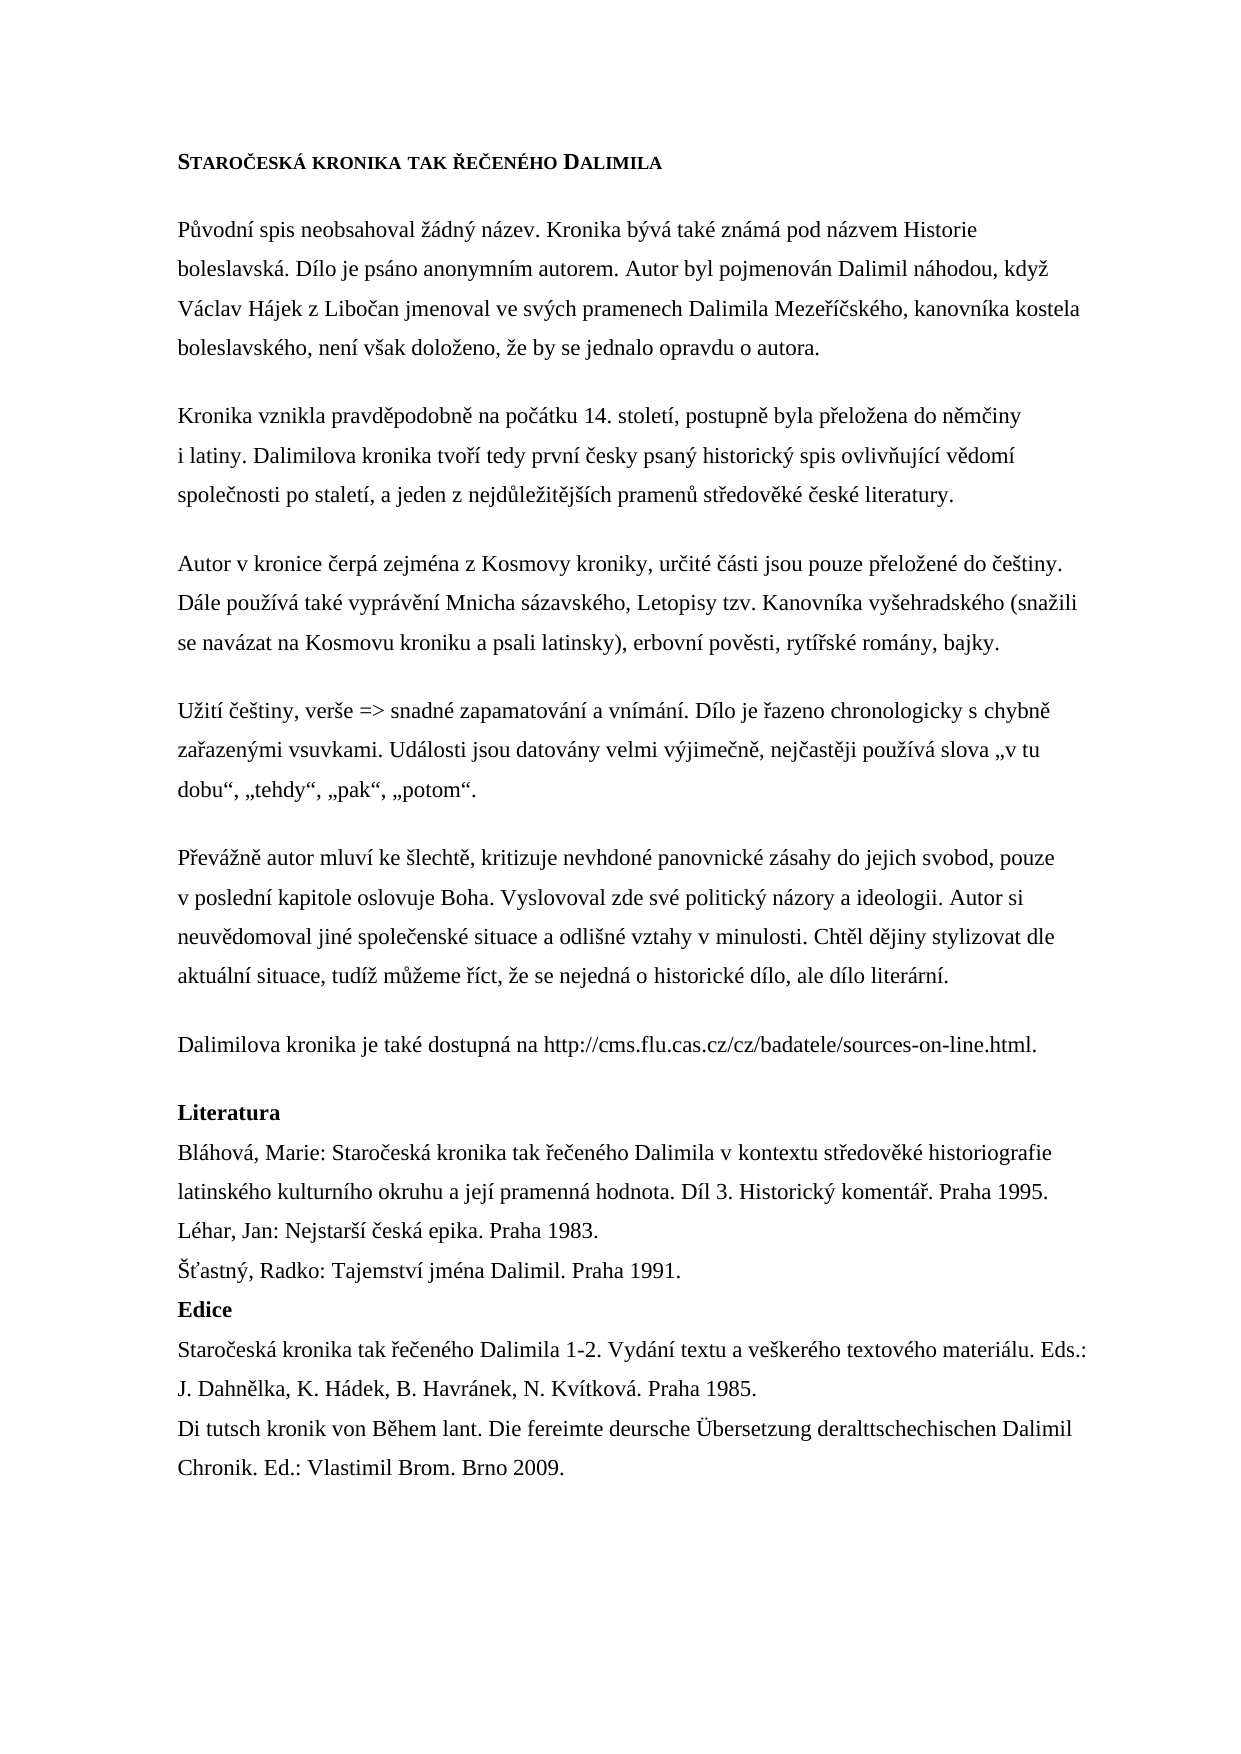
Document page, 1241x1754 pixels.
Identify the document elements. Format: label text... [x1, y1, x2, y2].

text Edice [177, 1296, 1092, 1323]
text Literatura [177, 1099, 1092, 1125]
text Léhar, Jan: Nejstarší česká epika. Praha 1983. [177, 1217, 1092, 1244]
text Užití češtiny, verše => snadné zapamatování a vnímání. Dílo je řazeno chronologicky s chybně zařazenými vsuvkami. Události jsou datovány velmi výjimečně, nejčastěji používá slova „v tu dobu“, „tehdy“, „pak“, „potom“. [177, 697, 1092, 802]
text Autor v kronice čerpá zejména z Kosmovy kroniky, určité části jsou pouze přeložené do češtiny. Dále používá také vyprávění Mnicha sázavského, Letopisy tzv. Kanovníka vyšehradského (snažili se navázat na Kosmovu kroniku a psali latinsky), erbovní pověsti, rytířské romány, bajky. [177, 550, 1092, 655]
text Staročeská kronika tak řečeného Dalimila [177, 148, 1092, 174]
text Bláhová, Marie: Staročeská kronika tak řečeného Dalimila v kontextu středověké historiografie latinského kulturního okruhu a její pramenná hodnota. Díl 3. Historický komentář. Praha 1995. [177, 1138, 1092, 1204]
text Dalimilova kronika je také dostupná na http://cms.flu.cas.cz/cz/badatele/sources-on-line.html. [177, 1031, 1092, 1057]
text Šťastný, Radko: Tajemství jména Dalimil. Praha 1991. [177, 1257, 1092, 1283]
text Staročeská kronika tak řečeného Dalimila 1-2. Vydání textu a veškerého textového materiálu. Eds.: J. Dahnělka, K. Hádek, B. Havránek, N. Kvítková. Praha 1985. [177, 1336, 1092, 1402]
text Kronika vznikla pravděpodobně na počátku 14. století, postupně byla přeložena do němčiny i latiny. Dalimilova kronika tvoří tedy první česky psaný historický spis ovlivňující vědomí společnosti po staletí, a jeden z nejdůležitějších pramenů středověké české literatury. [177, 403, 1092, 508]
text Převážně autor mluví ke šlechtě, kritizuje nevhdoné panovnické zásahy do jejich svobod, pouze v poslední kapitole oslovuje Boha. Vyslovoval zde své politický názory a ideologii. Autor si neuvědomoval jiné společenské situace a odlišné vztahy v minulosti. Chtěl dějiny stylizovat dle aktuální situace, tudíž můžeme říct, že se nejedná o historické dílo, ale dílo literární. [177, 844, 1092, 989]
text Di tutsch kronik von Během lant. Die fereimte deursche Übersetzung deralttschechischen Dalimil Chronik. Ed.: Vlastimil Brom. Brno 2009. [177, 1415, 1092, 1481]
text Původní spis neobsahoval žádný název. Kronika bývá také známá pod názvem Historie boleslavská. Dílo je psáno anonymním autorem. Autor byl pojmenován Dalimil náhodou, když Václav Hájek z Libočan jmenoval ve svých pramenech Dalimila Mezeříčského, kanovníka kostela boleslavského, není však doloženo, že by se jednalo opravdu o autora. [177, 216, 1092, 361]
